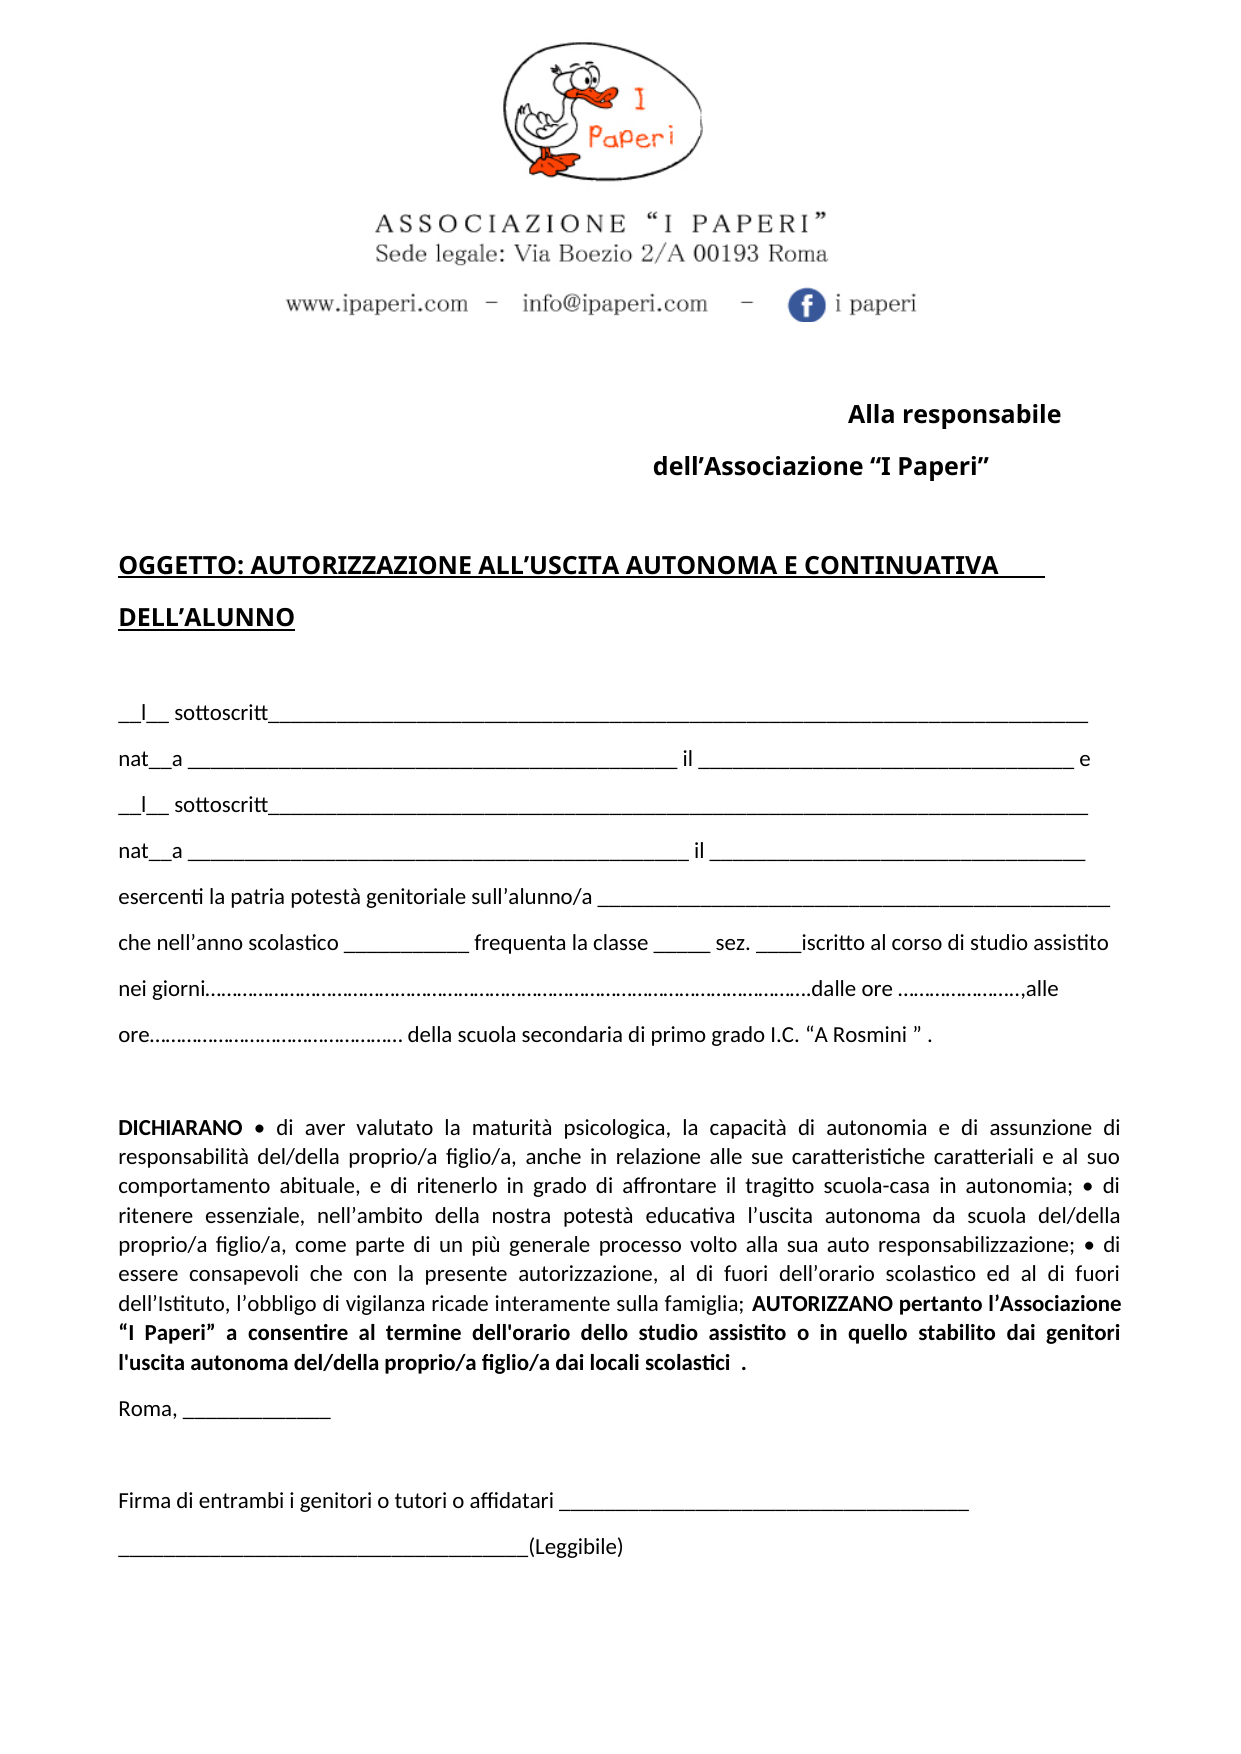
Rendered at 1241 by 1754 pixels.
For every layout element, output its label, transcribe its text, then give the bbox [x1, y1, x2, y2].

text __l__ sottoscritt________________________________________________________________________ [118, 790, 1122, 818]
text Roma, _____________ [118, 1394, 1122, 1422]
text ore………………………………………… della scuola secondaria di primo grado I.C. “A Rosmini ” . [118, 1021, 1122, 1048]
text DICHIARANO • di aver valutato la maturità psicologica, la capacità di autonomia e di assunzione di responsabilità del/della proprio/a figlio/a, anche in relazione alle sue caratteristiche caratteriali e al suo comportamento abituale, e di ritenerlo in grado di affrontare il tragitto scuola-casa in autonomia; • di ritenere essenziale, nell’ambito della nostra potestà educativa l’uscita autonoma da scuola del/della proprio/a figlio/a, come parte di un più generale processo volto alla sua auto responsabilizzazione; • di essere consapevoli che con la presente autorizzazione, al di fuori dell’orario scolastico ed al di fuori dell’Istituto, l’obbligo di vigilanza ricade interamente sulla famiglia; AUTORIZZANO pertanto l’Associazione “I Paperi” a consentire al termine dell'orario dello studio assistito o in quello stabilito dai genitori l'uscita autonoma del/della proprio/a figlio/a dai locali scolastici . [118, 1113, 1122, 1376]
text nat__a ___________________________________________ il _________________________________ e [118, 744, 1122, 772]
text ____________________________________(Leggibile) [118, 1532, 1122, 1560]
text nat__a ____________________________________________ il _________________________________ [118, 836, 1122, 864]
text dell’Associazione “I Paperi” [118, 449, 1122, 483]
text __l__ sottoscritt________________________________________________________________________ [118, 698, 1122, 726]
text DELL’ALUNNO [118, 600, 1122, 634]
text che nell’anno scolastico ___________ frequenta la classe _____ sez. ____iscritto al corso di studio assistito [118, 928, 1122, 956]
text esercenti la patria potestà genitoriale sull’alunno/a _____________________________________________ [118, 882, 1122, 910]
text Firma di entrambi i genitori o tutori o affidatari ____________________________________ [118, 1486, 1122, 1514]
text Alla responsabile [118, 397, 1122, 431]
text nei giorni…………………………………………………………………………………………………….dalle ore …………………..,alle [118, 974, 1122, 1002]
picture [53, 34, 1152, 322]
text OGGETTO: AUTORIZZAZIONE ALL’USCITA AUTONOMA E CONTINUATIVA [118, 547, 1122, 581]
